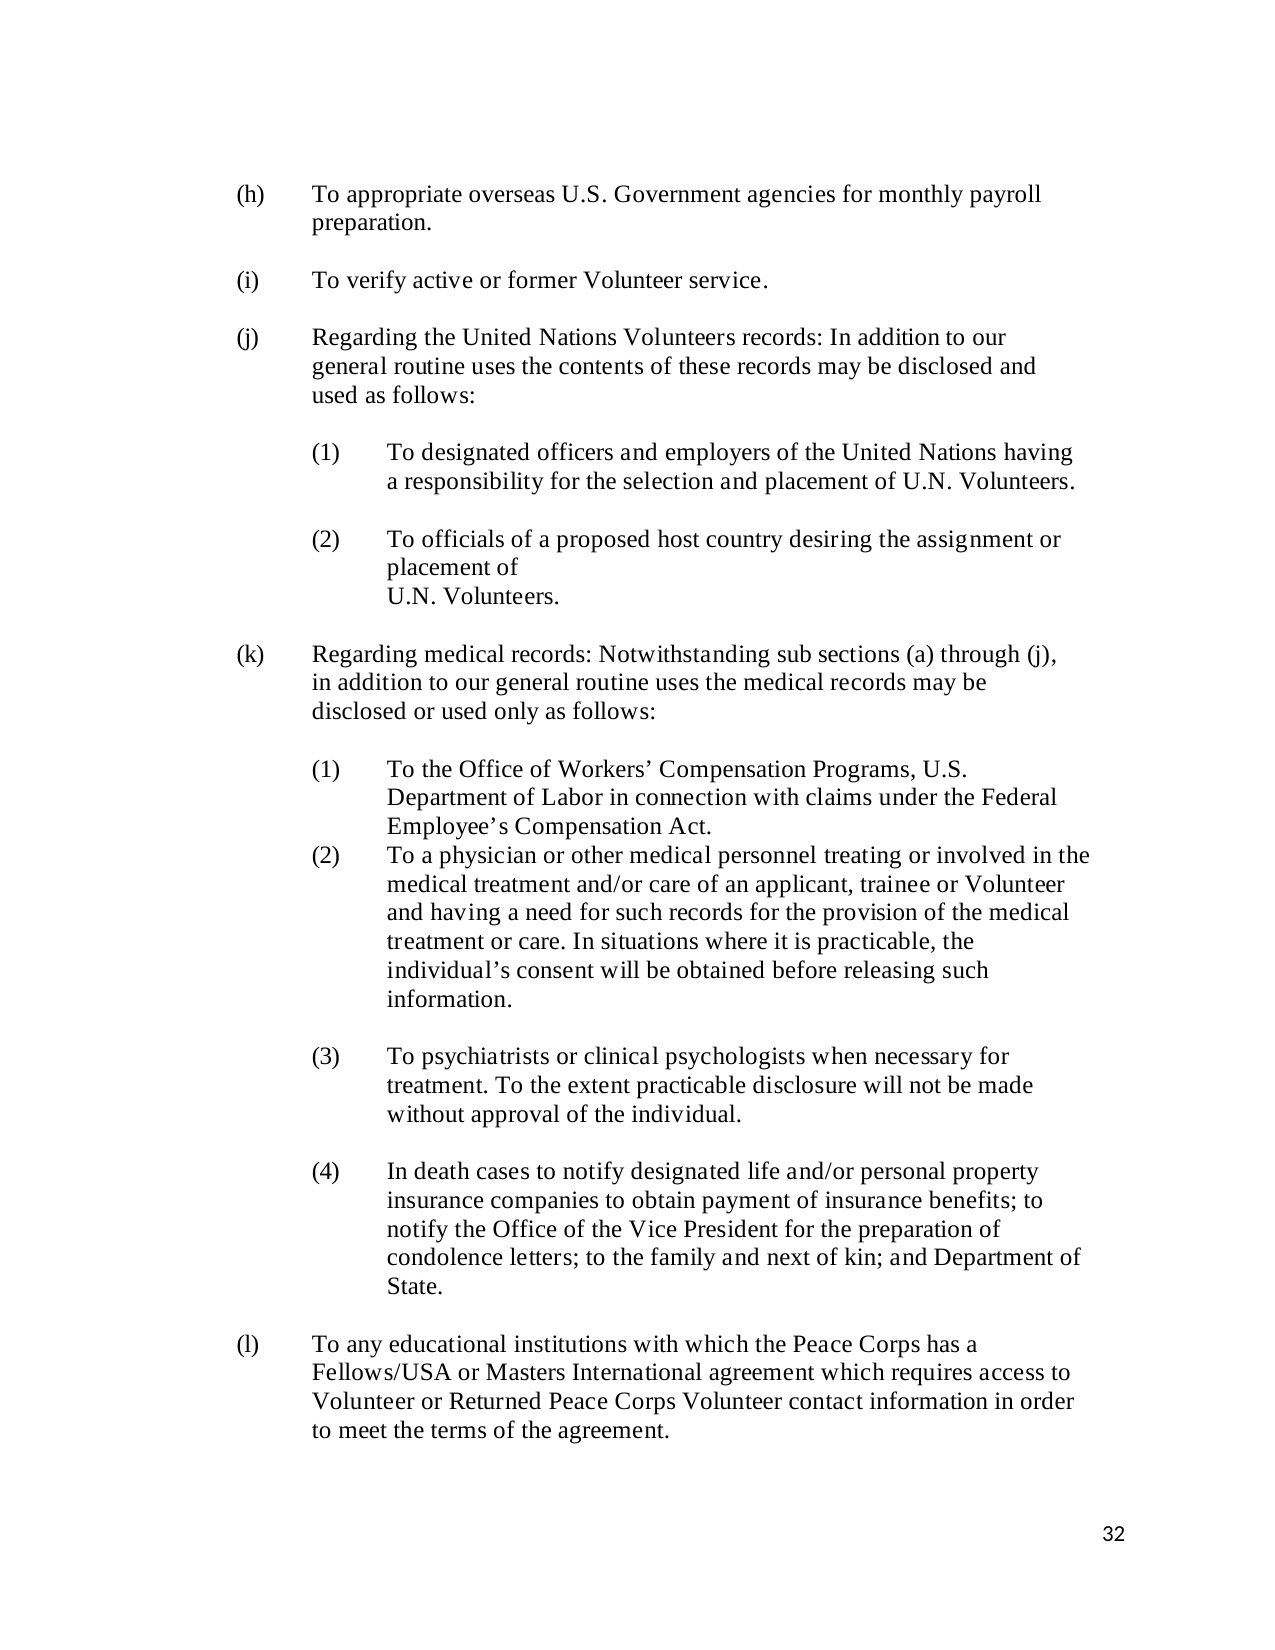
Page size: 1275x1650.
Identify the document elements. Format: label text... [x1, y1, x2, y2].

list To appropriate overseas U.S. Government agencies for monthly payroll preparation. [236, 179, 1125, 236]
list To verify active or former Volunteer service. [236, 265, 1125, 294]
list To designated officers and employers of the United Nations having a responsibility for the selection and placement of U.N. Volunteers. [312, 437, 1089, 495]
list Regarding the United Nations Volunteers records: In addition to our general routine uses the contents of these records may be disclosed and used as follows: [236, 322, 1073, 409]
list Regarding medical records: Notwithstanding sub sections (a) through (j), in addition to our general routine uses the medical records may be disclosed or used only as follows: [236, 639, 1082, 725]
list To the Office of Workers’ Compensation Programs, U.S. Department of Labor in connection with claims under the Federal Employee’s Compensation Act. [312, 754, 1082, 840]
list To psychiatrists or clinical psychologists when necessary for treatment. To the extent practicable disclosure will not be made without approval of the individual. [312, 1041, 1106, 1127]
list In death cases to notify designated life and/or personal property insurance companies to obtain payment of insurance benefits; to notify the Office of the Vice President for the preparation of condolence letters; to the family and next of kin; and Department of State. [312, 1156, 1109, 1300]
list To any educational institutions with which the Peace Corps has a Fellows/USA or Masters International agreement which requires access to Volunteer or Returned Peace Corps Volunteer contact information in order to meet the terms of the agreement. [236, 1329, 1088, 1444]
list To officials of a proposed host country desiring the assignment or placement of [312, 524, 1125, 581]
text U.N. Volunteers. [387, 581, 1108, 610]
list To a physician or other medical personnel treating or involved in the medical treatment and/or care of an applicant, trainee or Volunteer and having a need for such records for the provision of the medical treatment or care. In situations where it is practicable, the individual’s consent will be obtained before releasing such information. [312, 840, 1092, 1012]
